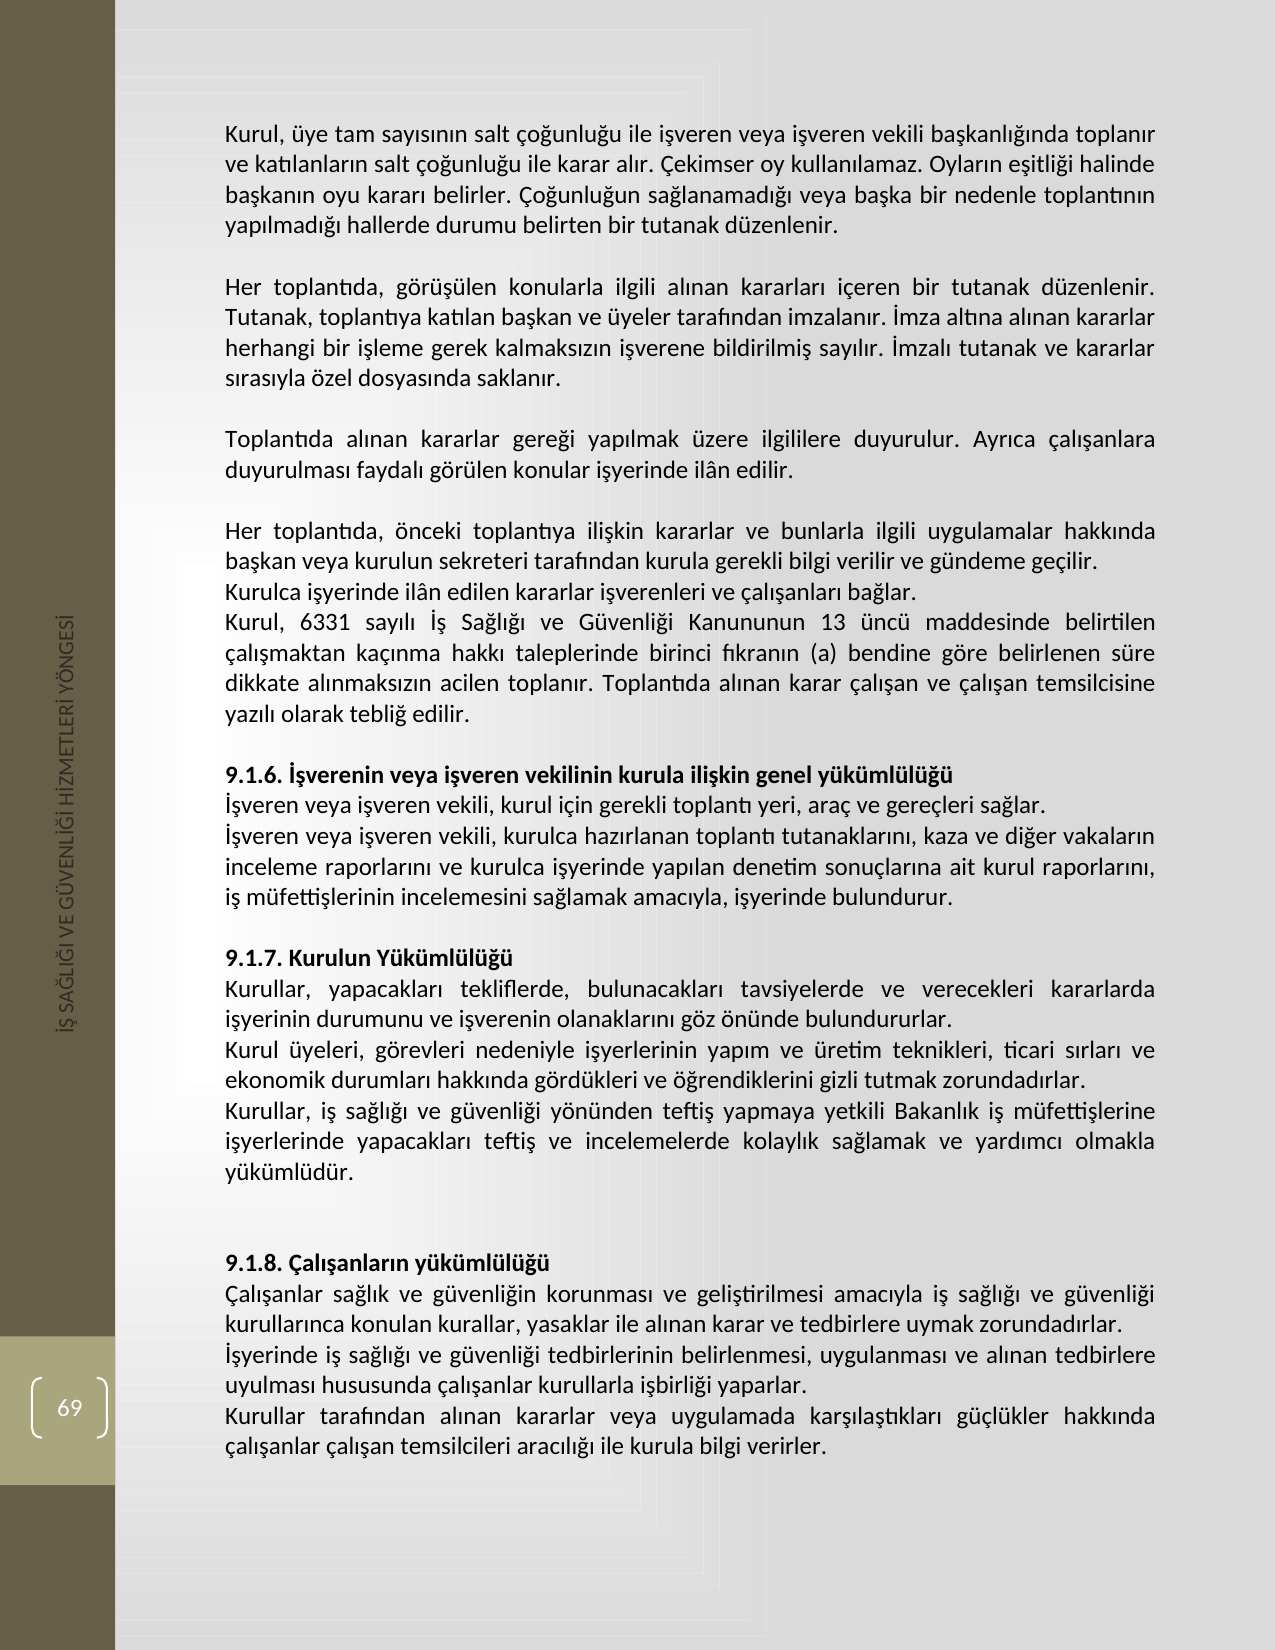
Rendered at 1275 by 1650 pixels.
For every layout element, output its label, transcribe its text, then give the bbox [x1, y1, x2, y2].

text Kurul üyeleri, görevleri nedeniyle işyerlerinin yapım ve üretim teknikleri, ticari sırları ve ekonomik durumları hakkında gördükleri ve öğrendiklerini gizli tutmak zorundadırlar. [225, 1034, 1157, 1095]
text Kurullar tarafından alınan kararlar veya uygulamada karşılaştıkları güçlükler hakkında çalışanlar çalışan temsilcileri aracılığı ile kurula bilgi verirler. [225, 1400, 1157, 1461]
text Kurullar, iş sağlığı ve güvenliği yönünden teftiş yapmaya yetkili Bakanlık iş müfettişlerine işyerlerinde yapacakları teftiş ve incelemelerde kolaylık sağlamak ve yardımcı olmakla yükümlüdür. [225, 1095, 1157, 1186]
text İşveren veya işveren vekili, kurulca hazırlanan toplantı tutanaklarını, kaza ve diğer vakaların inceleme raporlarını ve kurulca işyerinde yapılan denetim sonuçlarına ait kurul raporlarını, iş müfettişlerinin incelemesini sağlamak amacıyla, işyerinde bulundurur. [225, 820, 1157, 912]
text Kurulca işyerinde ilân edilen kararlar işverenleri ve çalışanları bağlar. [225, 576, 1157, 606]
text 9.1.8. Çalışanların yükümlülüğü [225, 1247, 1157, 1278]
text Her toplantıda, önceki toplantıya ilişkin kararlar ve bunlarla ilgili uygulamalar hakkında başkan veya kurulun sekreteri tarafından kurula gerekli bilgi verilir ve gündeme geçilir. [225, 515, 1157, 576]
text Her toplantıda, görüşülen konularla ilgili alınan kararları içeren bir tutanak düzenlenir. Tutanak, toplantıya katılan başkan ve üyeler tarafından imzalanır. İmza altına alınan kararlar herhangi bir işleme gerek kalmaksızın işverene bildirilmiş sayılır. İmzalı tutanak ve kararlar sırasıyla özel dosyasında saklanır. [225, 271, 1157, 393]
text Kurul, 6331 sayılı İş Sağlığı ve Güvenliği Kanununun 13 üncü maddesinde belirtilen çalışmaktan kaçınma hakkı taleplerinde birinci fıkranın (a) bendine göre belirlenen süre dikkate alınmaksızın acilen toplanır. Toplantıda alınan karar çalışan ve çalışan temsilcisine yazılı olarak tebliğ edilir. [225, 606, 1157, 728]
text Çalışanlar sağlık ve güvenliğin korunması ve geliştirilmesi amacıyla iş sağlığı ve güvenliği kurullarınca konulan kurallar, yasaklar ile alınan karar ve tedbirlere uymak zorundadırlar. [225, 1278, 1157, 1339]
text 9.1.6. İşverenin veya işveren vekilinin kurula ilişkin genel yükümlülüğü [225, 759, 1157, 789]
text Kurul, üye tam sayısının salt çoğunluğu ile işveren veya işveren vekili başkanlığında toplanır ve katılanların salt çoğunluğu ile karar alır. Çekimser oy kullanılamaz. Oyların eşitliği halinde başkanın oyu kararı belirler. Çoğunluğun sağlanamadığı veya başka bir nedenle toplantının yapılmadığı hallerde durumu belirten bir tutanak düzenlenir. [225, 118, 1157, 240]
text İşyerinde iş sağlığı ve güvenliği tedbirlerinin belirlenmesi, uygulanması ve alınan tedbirlere uyulması hususunda çalışanlar kurullarla işbirliği yaparlar. [225, 1339, 1157, 1400]
text İşveren veya işveren vekili, kurul için gerekli toplantı yeri, araç ve gereçleri sağlar. [225, 789, 1157, 820]
text 9.1.7. Kurulun Yükümlülüğü [225, 942, 1157, 973]
text Kurullar, yapacakları tekliflerde, bulunacakları tavsiyelerde ve verecekleri kararlarda işyerinin durumunu ve işverenin olanaklarını göz önünde bulundururlar. [225, 973, 1157, 1034]
text Toplantıda alınan kararlar gereği yapılmak üzere ilgililere duyurulur. Ayrıca çalışanlara duyurulması faydalı görülen konular işyerinde ilân edilir. [225, 423, 1157, 484]
